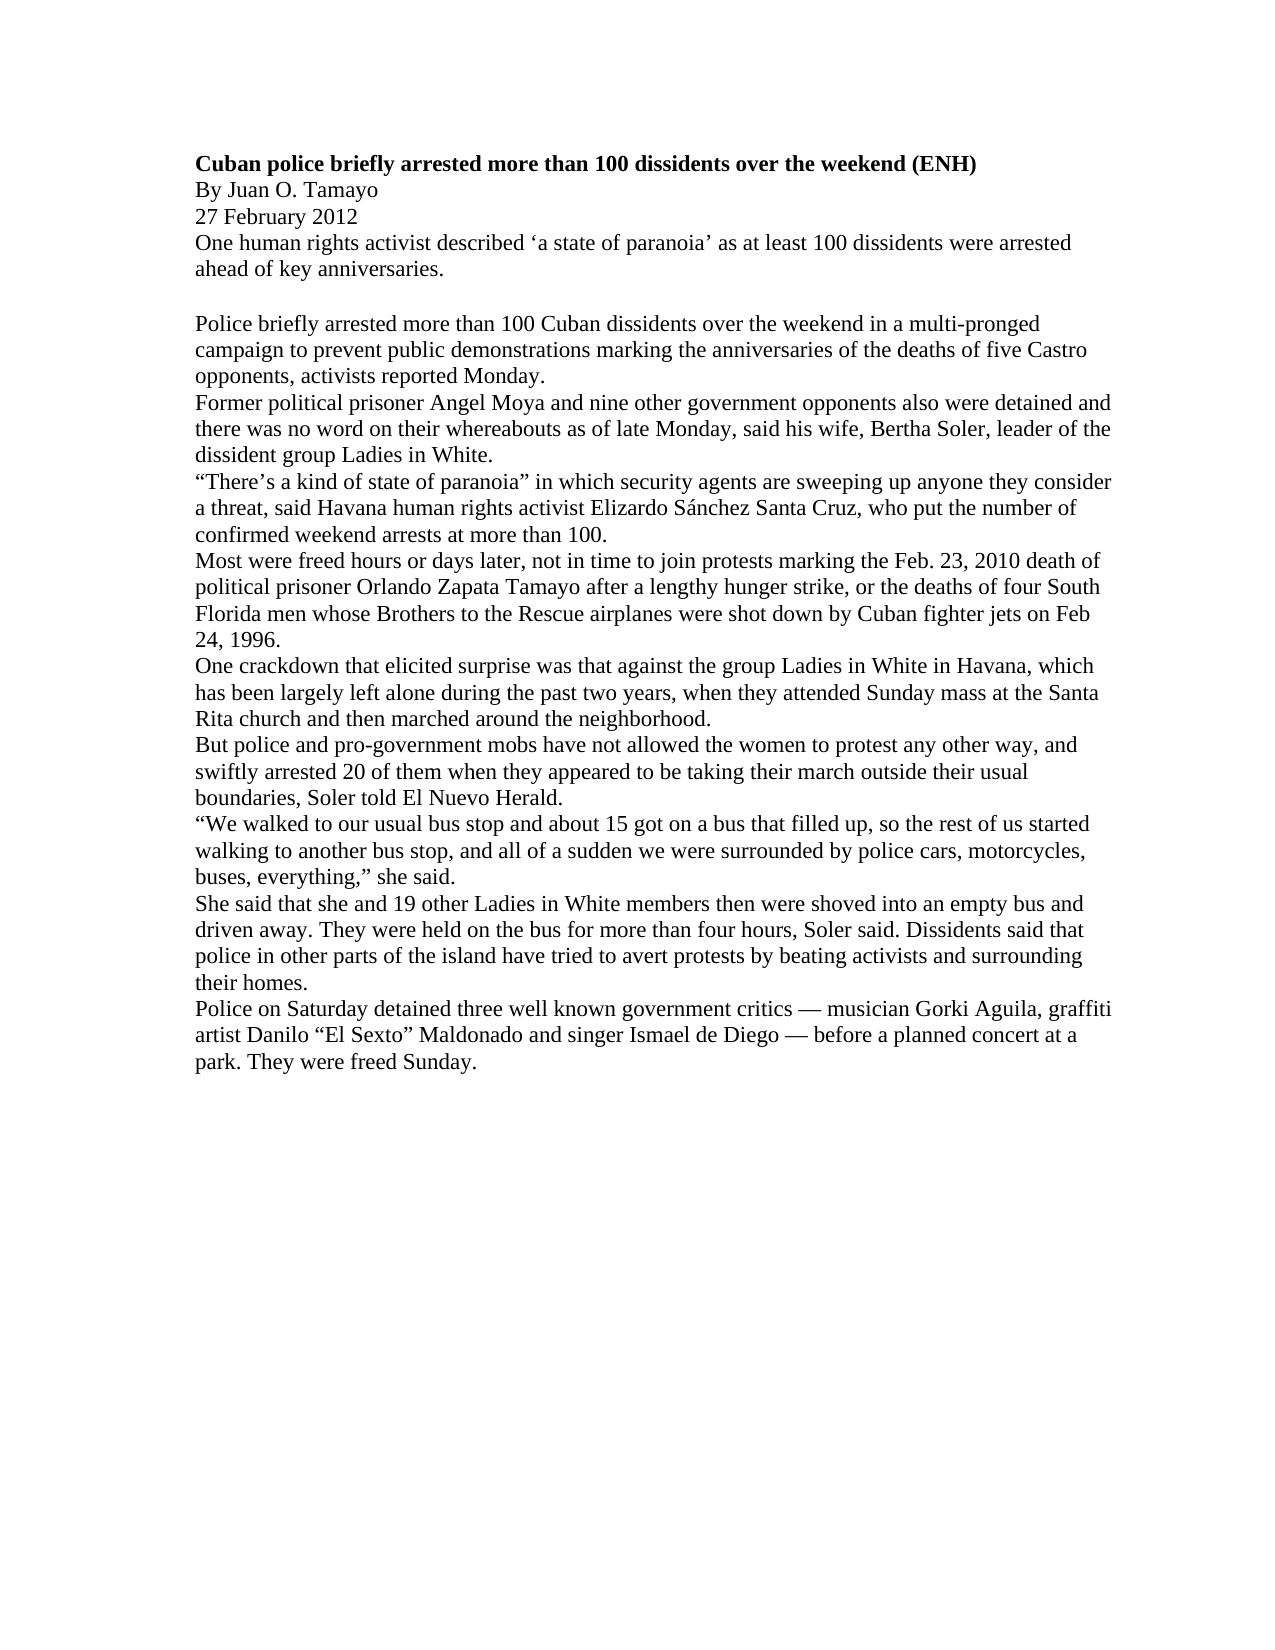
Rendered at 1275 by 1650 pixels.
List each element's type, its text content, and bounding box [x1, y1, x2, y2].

text “We walked to our usual bus stop and about 15 got on a bus that filled up, so the rest of us started walking to another bus stop, and all of a sudden we were surrounded by police cars, motorcycles, buses, everything,” she said. [195, 811, 1125, 889]
text One human rights activist described ‘a state of paranoia’ as at least 100 dissidents were arrested ahead of key anniversaries. [195, 229, 1125, 282]
text But police and pro-government mobs have not allowed the women to protest any other way, and swiftly arrested 20 of them when they appeared to be taking their march outside their usual boundaries, Soler told El Nuevo Herald. [195, 731, 1125, 811]
text Most were freed hours or days later, not in time to join protests marking the Feb. 23, 2010 death of political prisoner Orlando Zapata Tamayo after a lengthy hunger strike, or the deaths of four South Florida men whose Brothers to the Rescue airplanes were shot down by Cuban fighter jets on Feb 24, 1996. [195, 547, 1125, 652]
text One crackdown that elicited surprise was that against the group Ladies in White in Havana, which has been largely left alone during the past two years, when they attended Sunday mass at the Santa Rita church and then marched around the neighborhood. [195, 652, 1125, 731]
text “There’s a kind of state of paranoia” in which security agents are sweeping up anyone they consider a threat, said Havana human rights activist Elizardo Sánchez Santa Cruz, who put the number of confirmed weekend arrests at more than 100. [195, 468, 1125, 547]
text Police briefly arrested more than 100 Cuban dissidents over the weekend in a multi-pronged campaign to prevent public demonstrations marking the anniversaries of the deaths of five Castro opponents, activists reported Monday. [195, 310, 1125, 389]
text Former political prisoner Angel Moya and nine other government opponents also were detained and there was no word on their whereabouts as of late Monday, said his wife, Bertha Soler, leader of the dissident group Ladies in White. [195, 389, 1125, 468]
text Police on Saturday detained three well known government critics — musician Gorki Aguila, graffiti artist Danilo “El Sexto” Maldonado and singer Ismael de Diego — before a planned concert at a park. They were freed Sunday. [195, 995, 1125, 1074]
text Cuban police briefly arrested more than 100 dissidents over the weekend (ENH) [195, 150, 1125, 176]
text 27 February 2012 [195, 203, 1125, 229]
text She said that she and 19 other Ladies in White members then were shoved into an empty bus and driven away. They were held on the bus for more than four hours, Soler said. Dissidents said that police in other parts of the island have tried to avert protests by beating activists and surrounding their homes. [195, 889, 1125, 995]
text By Juan O. Tamayo [195, 176, 1125, 203]
